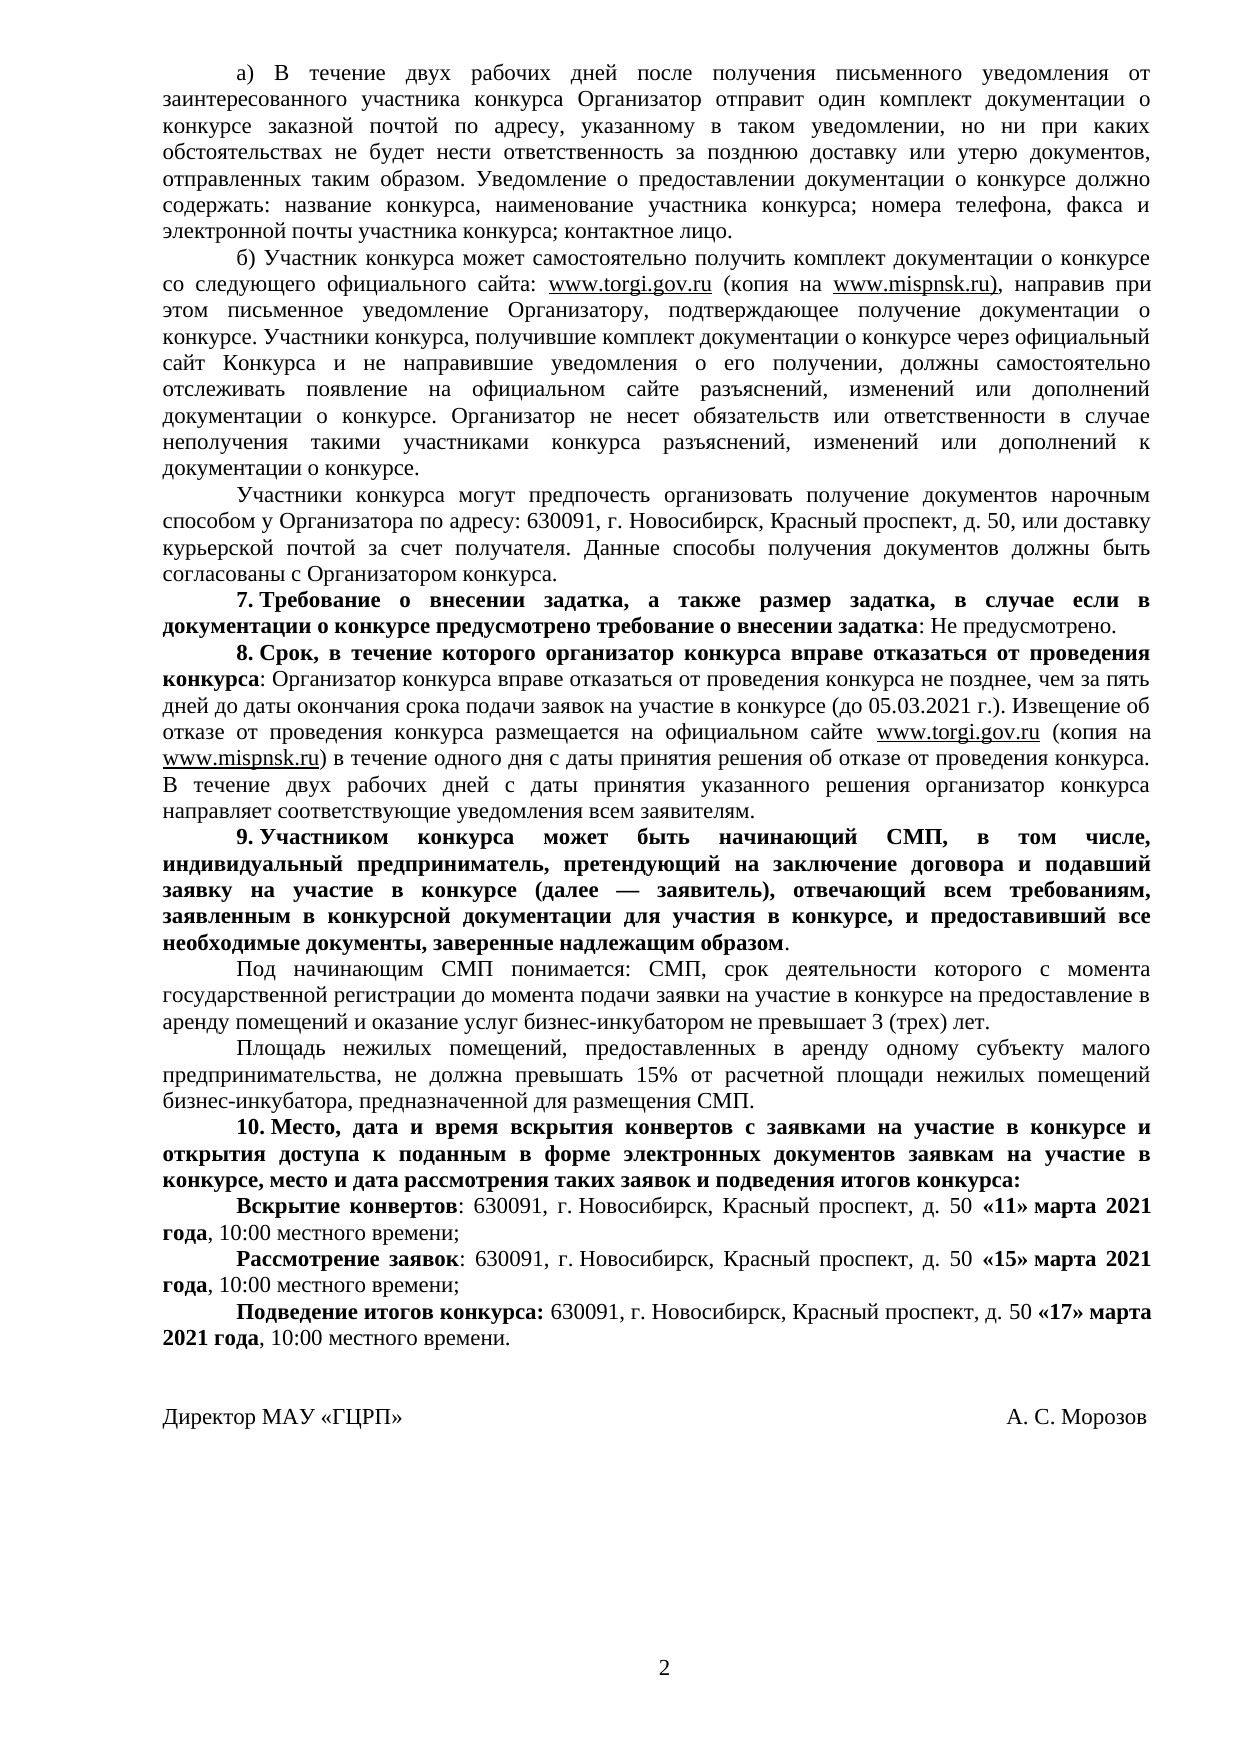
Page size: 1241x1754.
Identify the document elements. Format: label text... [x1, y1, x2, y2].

text 10. Место, дата и время вскрытия конвертов с заявками на участие в конкурсе и открытия доступа к поданным в форме электронных документов заявкам на участие в конкурсе, место и дата рассмотрения таких заявок и подведения итогов конкурса: [162, 1113, 1152, 1192]
text 8. Срок, в течение которого организатор конкурса вправе отказаться от проведения конкурса: Организатор конкурса вправе отказаться от проведения конкурса не позднее, чем за пять дней до даты окончания срока подачи заявок на участие в конкурсе (до 05.03.2021 г.). Извещение об отказе от проведения конкурса размещается на официальном сайте www.torgi.gov.ru (копия на www.mispnsk.ru) в течение одного дня с даты принятия решения об отказе от проведения конкурса. В течение двух рабочих дней с даты принятия указанного решения организатор конкурса направляет соответствующие уведомления всем заявителям. [162, 639, 1152, 823]
text б) Участник конкурса может самостоятельно получить комплект документации о конкурсе со следующего официального сайта: www.torgi.gov.ru (копия на www.mispnsk.ru), направив при этом письменное уведомление Организатору, подтверждающее получение документации о конкурсе. Участники конкурса, получившие комплект документации о конкурсе через официальный сайт Конкурса и не направившие уведомления о его получении, должны самостоятельно отслеживать появление на официальном сайте разъяснений, изменений или дополнений документации о конкурсе. Организатор не несет обязательств или ответственности в случае неполучения такими участниками конкурса разъяснений, изменений или дополнений к документации о конкурсе. [162, 244, 1152, 481]
text 7. Требование о внесении задатка, а также размер задатка, в случае если в документации о конкурсе предусмотрено требование о внесении задатка: Не предусмотрено. [162, 586, 1152, 639]
text Директор МАУ «ГЦРП» А. С. Морозов [162, 1403, 1152, 1429]
text Подведение итогов конкурса: 630091, г. Новосибирск, Красный проспект, д. 50 «17» марта 2021 года, 10:00 местного времени. [162, 1298, 1152, 1351]
text Площадь нежилых помещений, предоставленных в аренду одному субъекту малого предпринимательства, не должна превышать 15% от расчетной площади нежилых помещений бизнес-инкубатора, предназначенной для размещения СМП. [162, 1034, 1152, 1113]
text Участники конкурса могут предпочесть организовать получение документов нарочным способом у Организатора по адресу: 630091, г. Новосибирск, Красный проспект, д. 50, или доставку курьерской почтой за счет получателя. Данные способы получения документов должны быть согласованы с Организатором конкурса. [162, 481, 1152, 586]
text а) В течение двух рабочих дней после получения письменного уведомления от заинтересованного участника конкурса Организатор отправит один комплект документации о конкурсе заказной почтой по адресу, указанному в таком уведомлении, но ни при каких обстоятельствах не будет нести ответственность за позднюю доставку или утерю документов, отправленных таким образом. Уведомление о предоставлении документации о конкурсе должно содержать: название конкурса, наименование участника конкурса; номера телефона, факса и электронной почты участника конкурса; контактное лицо. [162, 59, 1152, 244]
text Под начинающим СМП понимается: СМП, срок деятельности которого с момента государственной регистрации до момента подачи заявки на участие в конкурсе на предоставление в аренду помещений и оказание услуг бизнес-инкубатором не превышает 3 (трех) лет. [162, 955, 1152, 1034]
text 9. Участником конкурса может быть начинающий СМП, в том числе, индивидуальный предприниматель, претендующий на заключение договора и подавший заявку на участие в конкурсе (далее — заявитель), отвечающий всем требованиям, заявленным в конкурсной документации для участия в конкурсе, и предоставивший все необходимые документы, заверенные надлежащим образом. [162, 823, 1152, 955]
text Рассмотрение заявок: 630091, г. Новосибирск, Красный проспект, д. 50 «15» марта 2021 года, 10:00 местного времени; [162, 1245, 1152, 1298]
text Вскрытие конвертов: 630091, г. Новосибирск, Красный проспект, д. 50 «11» марта 2021 года, 10:00 местного времени; [162, 1192, 1152, 1245]
